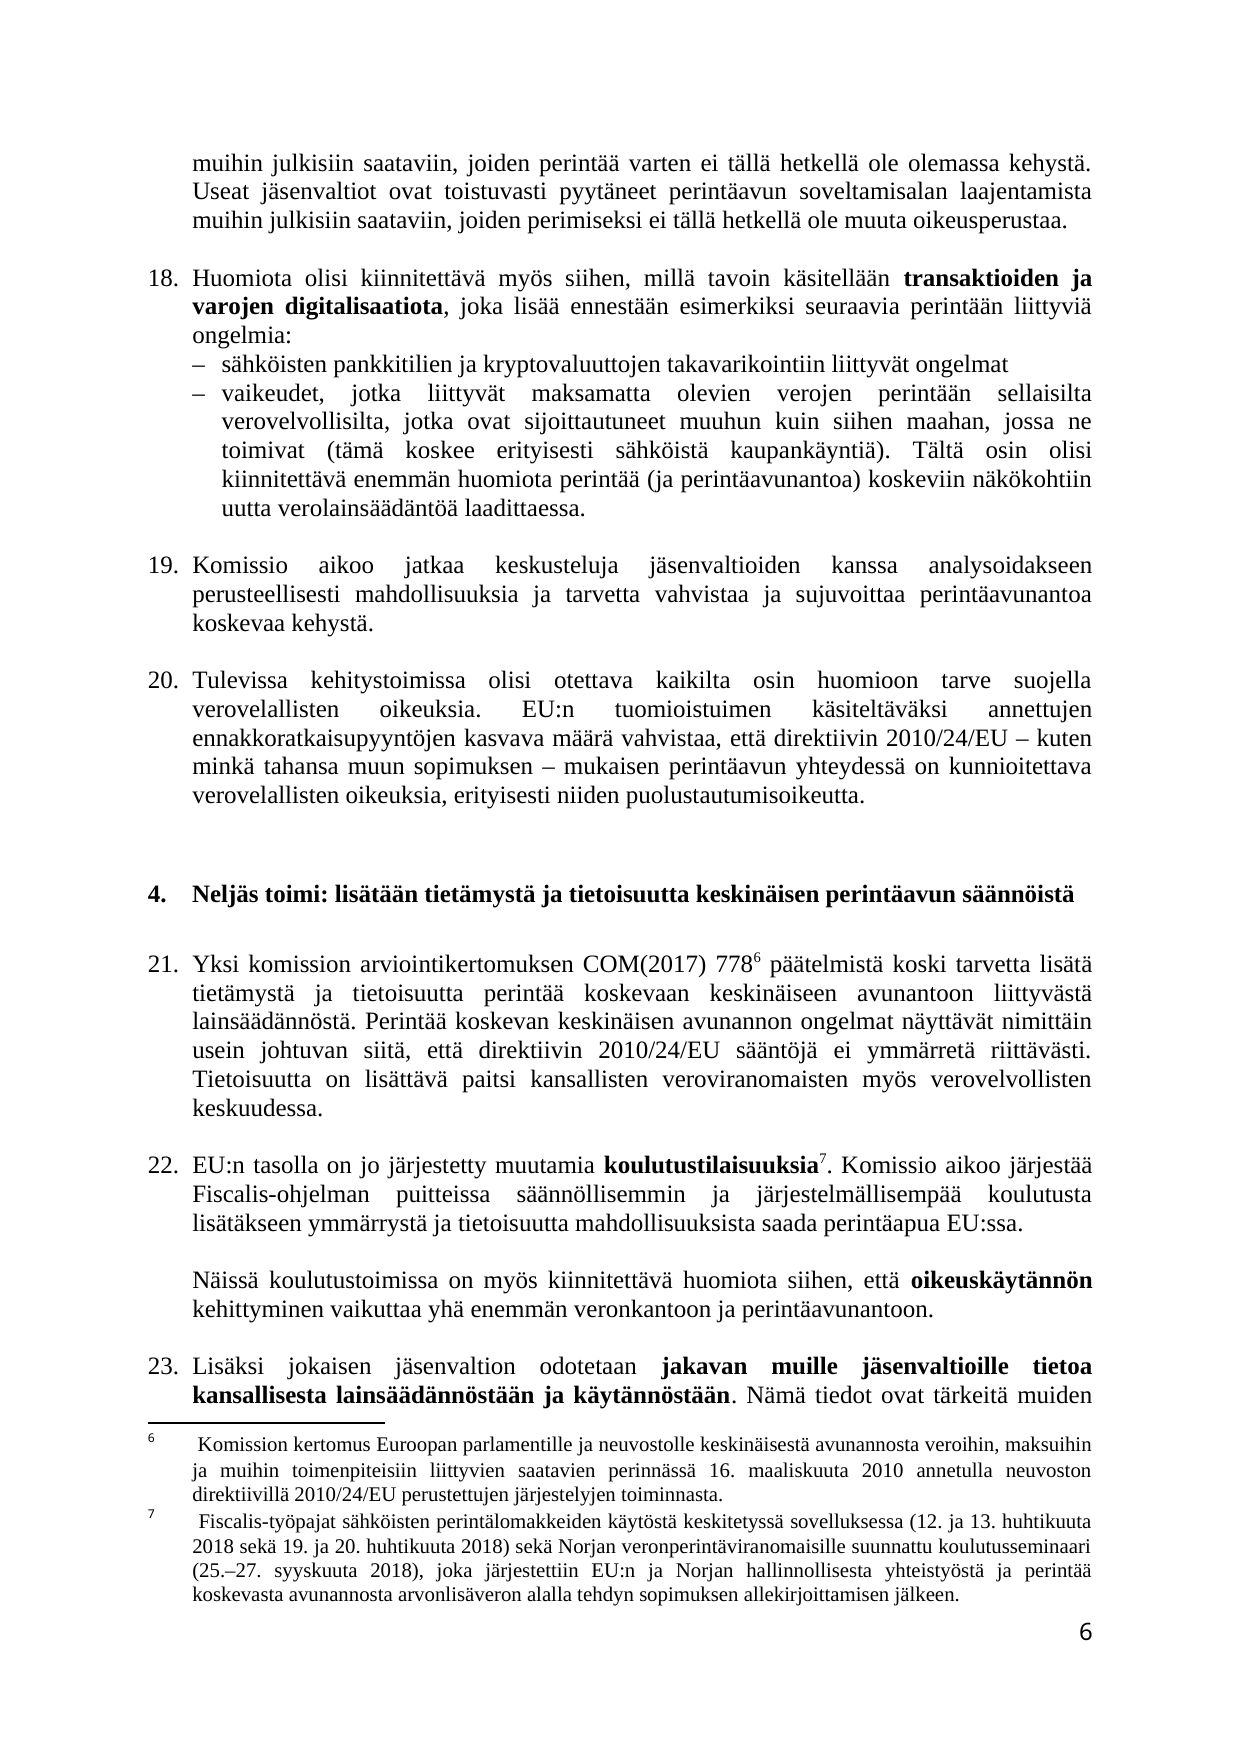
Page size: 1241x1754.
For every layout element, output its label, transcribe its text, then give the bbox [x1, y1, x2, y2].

list EU:n tasolla on jo järjestetty muutamia koulutustilaisuuksia. Komissio aikoo järjestää Fiscalis-ohjelman puitteissa säännöllisemmin ja järjestelmällisempää koulutusta lisätäkseen ymmärrystä ja tietoisuutta mahdollisuuksista saada perintäapua EU:ssa. [148, 1150, 1093, 1236]
list Huomiota olisi kiinnitettävä myös siihen, millä tavoin käsitellään transaktioiden ja varojen digitalisaatiota, joka lisää ennestään esimerkiksi seuraavia perintään liittyviä ongelmia: [148, 263, 1093, 349]
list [148, 148, 1093, 234]
list Tulevissa kehitystoimissa olisi otettava kaikilta osin huomioon tarve suojella verovelallisten oikeuksia. EU:n tuomioistuimen käsiteltäväksi annettujen ennakkoratkaisupyyntöjen kasvava määrä vahvistaa, että direktiivin 2010/24/EU – kuten minkä tahansa muun sopimuksen – mukaisen perintäavun yhteydessä on kunnioitettava verovelallisten oikeuksia, erityisesti niiden puolustautumisoikeutta. [148, 665, 1093, 809]
list – sähköisten pankkitilien ja kryptovaluuttojen takavarikointiin liittyvät ongelmat [192, 349, 1093, 378]
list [148, 1351, 1093, 1409]
list Näissä koulutustoimissa on myös kiinnitettävä huomiota siihen, että oikeuskäytännön kehittyminen vaikuttaa yhä enemmän veronkantoon ja perintäavunantoon. [192, 1265, 1093, 1323]
list – vaikeudet, jotka liittyvät maksamatta olevien verojen perintään sellaisilta verovelvollisilta, jotka ovat sijoittautuneet muuhun kuin siihen maahan, jossa ne toimivat (tämä koskee erityisesti sähköistä kaupankäyntiä). Tältä osin olisi kiinnitettävä enemmän huomiota perintää (ja perintäavunantoa) koskeviin näkökohtiin uutta verolainsäädäntöä laadittaessa. [192, 378, 1093, 521]
list Yksi komission arviointikertomuksen COM(2017) 778 päätelmistä koski tarvetta lisätä tietämystä ja tietoisuutta perintää koskevaan keskinäiseen avunantoon liittyvästä lainsäädännöstä. Perintää koskevan keskinäisen avunannon ongelmat näyttävät nimittäin usein johtuvan siitä, että direktiivin 2010/24/EU sääntöjä ei ymmärretä riittävästi. Tietoisuutta on lisättävä paitsi kansallisten veroviranomaisten myös verovelvollisten keskuudessa. [148, 949, 1093, 1121]
text 4. Neljäs toimi: lisätään tietämystä ja tietoisuutta keskinäisen perintäavun säännöistä [148, 879, 1093, 908]
list Komissio aikoo jatkaa keskusteluja jäsenvaltioiden kanssa analysoidakseen perusteellisesti mahdollisuuksia ja tarvetta vahvistaa ja sujuvoittaa perintäavunantoa koskevaa kehystä. [148, 550, 1093, 636]
